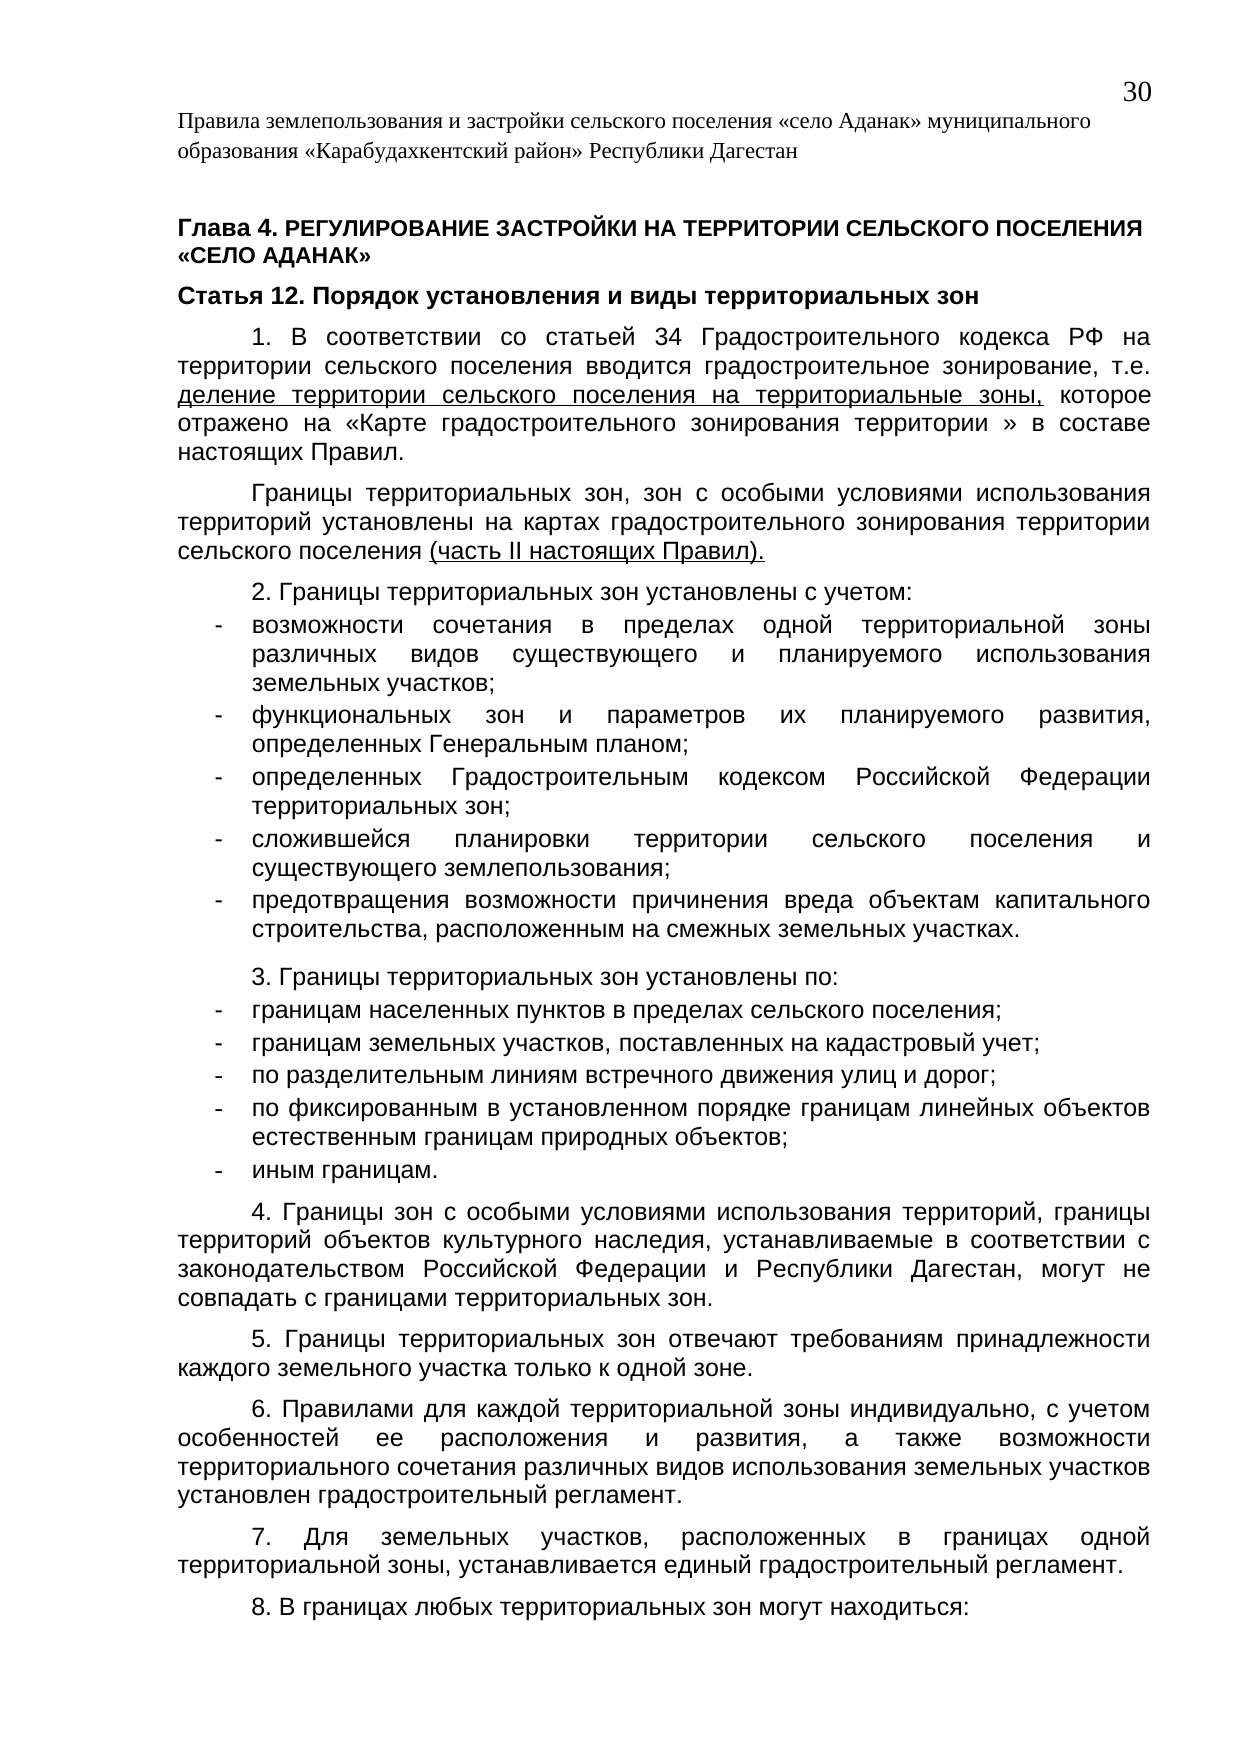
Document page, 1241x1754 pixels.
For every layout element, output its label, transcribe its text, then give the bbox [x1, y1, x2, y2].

text 8. В границах любых территориальных зон могут находиться: [177, 1592, 1152, 1620]
text 1. В соответствии со статьей 34 Градостроительного кодекса РФ на территории сельского поселения вводится градостроительное зонирование, т.е. деление территории сельского поселения на территориальные зоны, которое отражено на «Карте градостроительного зонирования территории » в составе настоящих Правил. [177, 322, 1152, 466]
text - определенных Градостроительным кодексом Российской Федерации территориальных зон; [214, 762, 1152, 819]
text 3. Границы территориальных зон установлены по: [177, 962, 1152, 990]
text 5. Границы территориальных зон отвечают требованиям принадлежности каждого земельного участка только к одной зоне. [177, 1324, 1152, 1382]
text 6. Правилами для каждой территориальной зоны индивидуально, с учетом особенностей ее расположения и развития, а также возможности территориального сочетания различных видов использования земельных участков установлен градостроительный регламент. [177, 1394, 1152, 1509]
text Глава 4. РЕГУЛИРОВАНИЕ ЗАСТРОЙКИ НА ТЕРРИТОРИИ СЕЛЬСКОГО ПОСЕЛЕНИЯ «СЕЛО АДАНАК» [177, 213, 1152, 268]
text 4. Границы зон с особыми условиями использования территорий, границы территорий объектов культурного наследия, устанавливаемые в соответствии с законодательством Российской Федерации и Республики Дагестан, могут не совпадать с границами территориальных зон. [177, 1197, 1152, 1312]
text - сложившейся планировки территории сельского поселения и существующего землепользования; [214, 824, 1152, 881]
list иным границам. [214, 1155, 1152, 1184]
list по фиксированным в установленном порядке границам линейных объектов естественным границам природных объектов; [214, 1093, 1152, 1151]
text 7. Для земельных участков, расположенных в границах одной территориальной зоны, устанавливается единый градостроительный регламент. [177, 1522, 1152, 1579]
text 2. Границы территориальных зон установлены с учетом: [177, 577, 1152, 606]
list по разделительным линиям встречного движения улиц и дорог; [214, 1060, 1152, 1089]
text - границам населенных пунктов в пределах сельского поселения; [214, 994, 1152, 1023]
text Границы территориальных зон, зон с особыми условиями использования территорий установлены на картах градостроительного зонирования территории сельского поселения (часть II настоящих Правил). [177, 478, 1152, 564]
text - функциональных зон и параметров их планируемого развития, определенных Генеральным планом; [214, 700, 1152, 758]
text Статья 12. Порядок установления и виды территориальных зон [177, 281, 1152, 309]
text - границам земельных участков, поставленных на кадастровый учет; [214, 1027, 1152, 1056]
text - возможности сочетания в пределах одной территориальной зоны различных видов существующего и планируемого использования земельных участков; [214, 610, 1152, 696]
text - предотвращения возможности причинения вреда объектам капитального строительства, расположенным на смежных земельных участках. [214, 885, 1152, 943]
